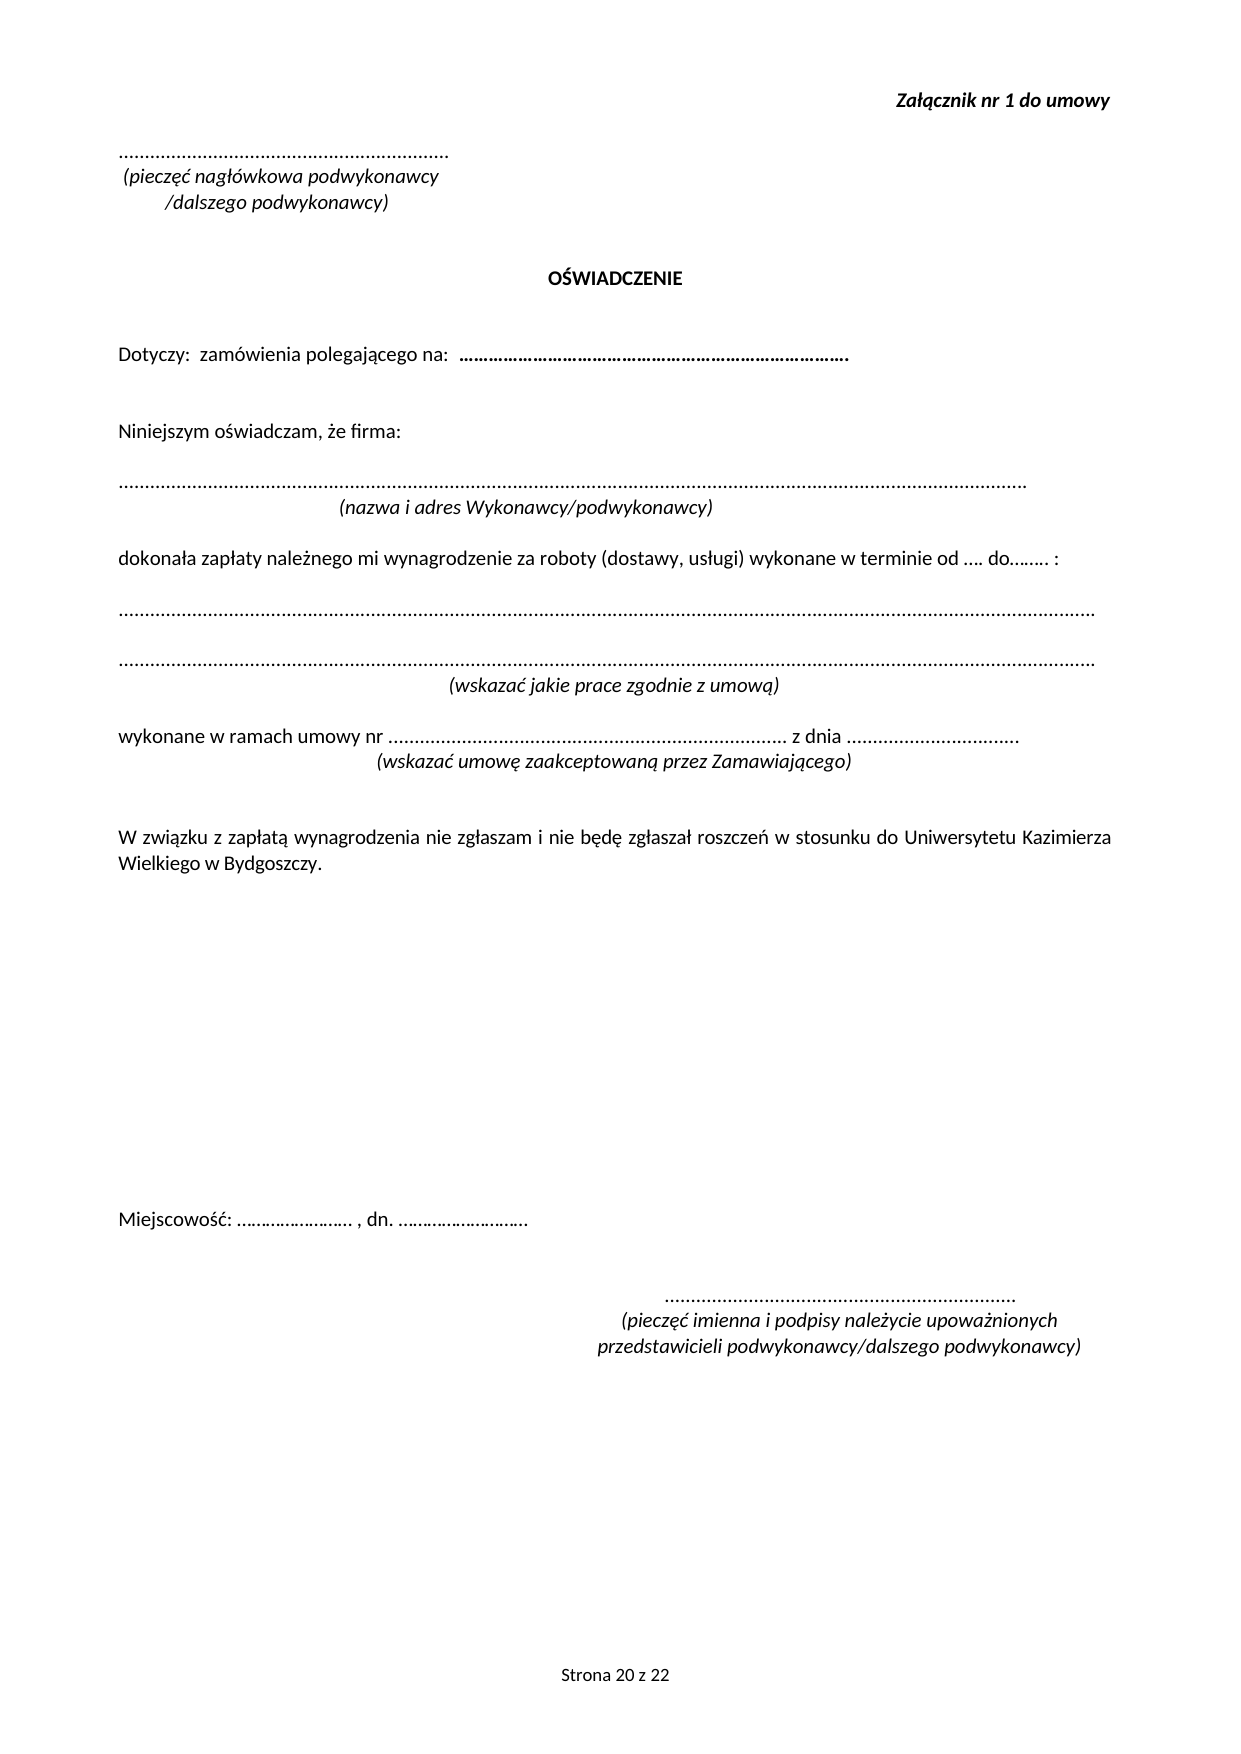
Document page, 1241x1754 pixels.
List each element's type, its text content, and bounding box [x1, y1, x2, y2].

text W związku z zapłatą wynagrodzenia nie zgłaszam i nie będę zgłaszał roszczeń w stosunku do Uniwersytetu Kazimierza Wielkiego w Bydgoszczy. [118, 824, 1112, 875]
text (nazwa i adres Wykonawcy/podwykonawcy) [118, 494, 1112, 519]
text ................................................................... [155, 1282, 1112, 1307]
text Załącznik nr 1 do umowy [118, 87, 1112, 113]
text (wskazać umowę zaakceptowaną przez Zamawiającego) [118, 748, 1112, 774]
text OŚWIADCZENIE [118, 265, 1112, 291]
text Dotyczy: zamówienia polegającego na: ……………………………………………………………………. [118, 342, 1112, 367]
text wykonane w ramach umowy nr ............................................................................ z dnia ................................. [118, 723, 1112, 748]
text przedstawicieli podwykonawcy/dalszego podwykonawcy) [155, 1333, 1112, 1358]
text ............................................................... [118, 138, 1112, 164]
text (pieczęć imienna i podpisy należycie upoważnionych [155, 1307, 1112, 1333]
text .......................................................................................................................................................................................... [118, 647, 1112, 672]
text Miejscowość: …………………… , dn. ……………………… [118, 1206, 1112, 1231]
text (pieczęć nagłówkowa podwykonawcy /dalszego podwykonawcy) [118, 164, 1112, 214]
text Niniejszym oświadczam, że firma: [118, 418, 1112, 443]
text ............................................................................................................................................................................. [118, 469, 1112, 494]
text .......................................................................................................................................................................................... [118, 596, 1112, 621]
text (wskazać jakie prace zgodnie z umową) [118, 672, 1112, 697]
text dokonała zapłaty należnego mi wynagrodzenie za roboty (dostawy, usługi) wykonane w terminie od …. do…….. : [118, 545, 1112, 570]
